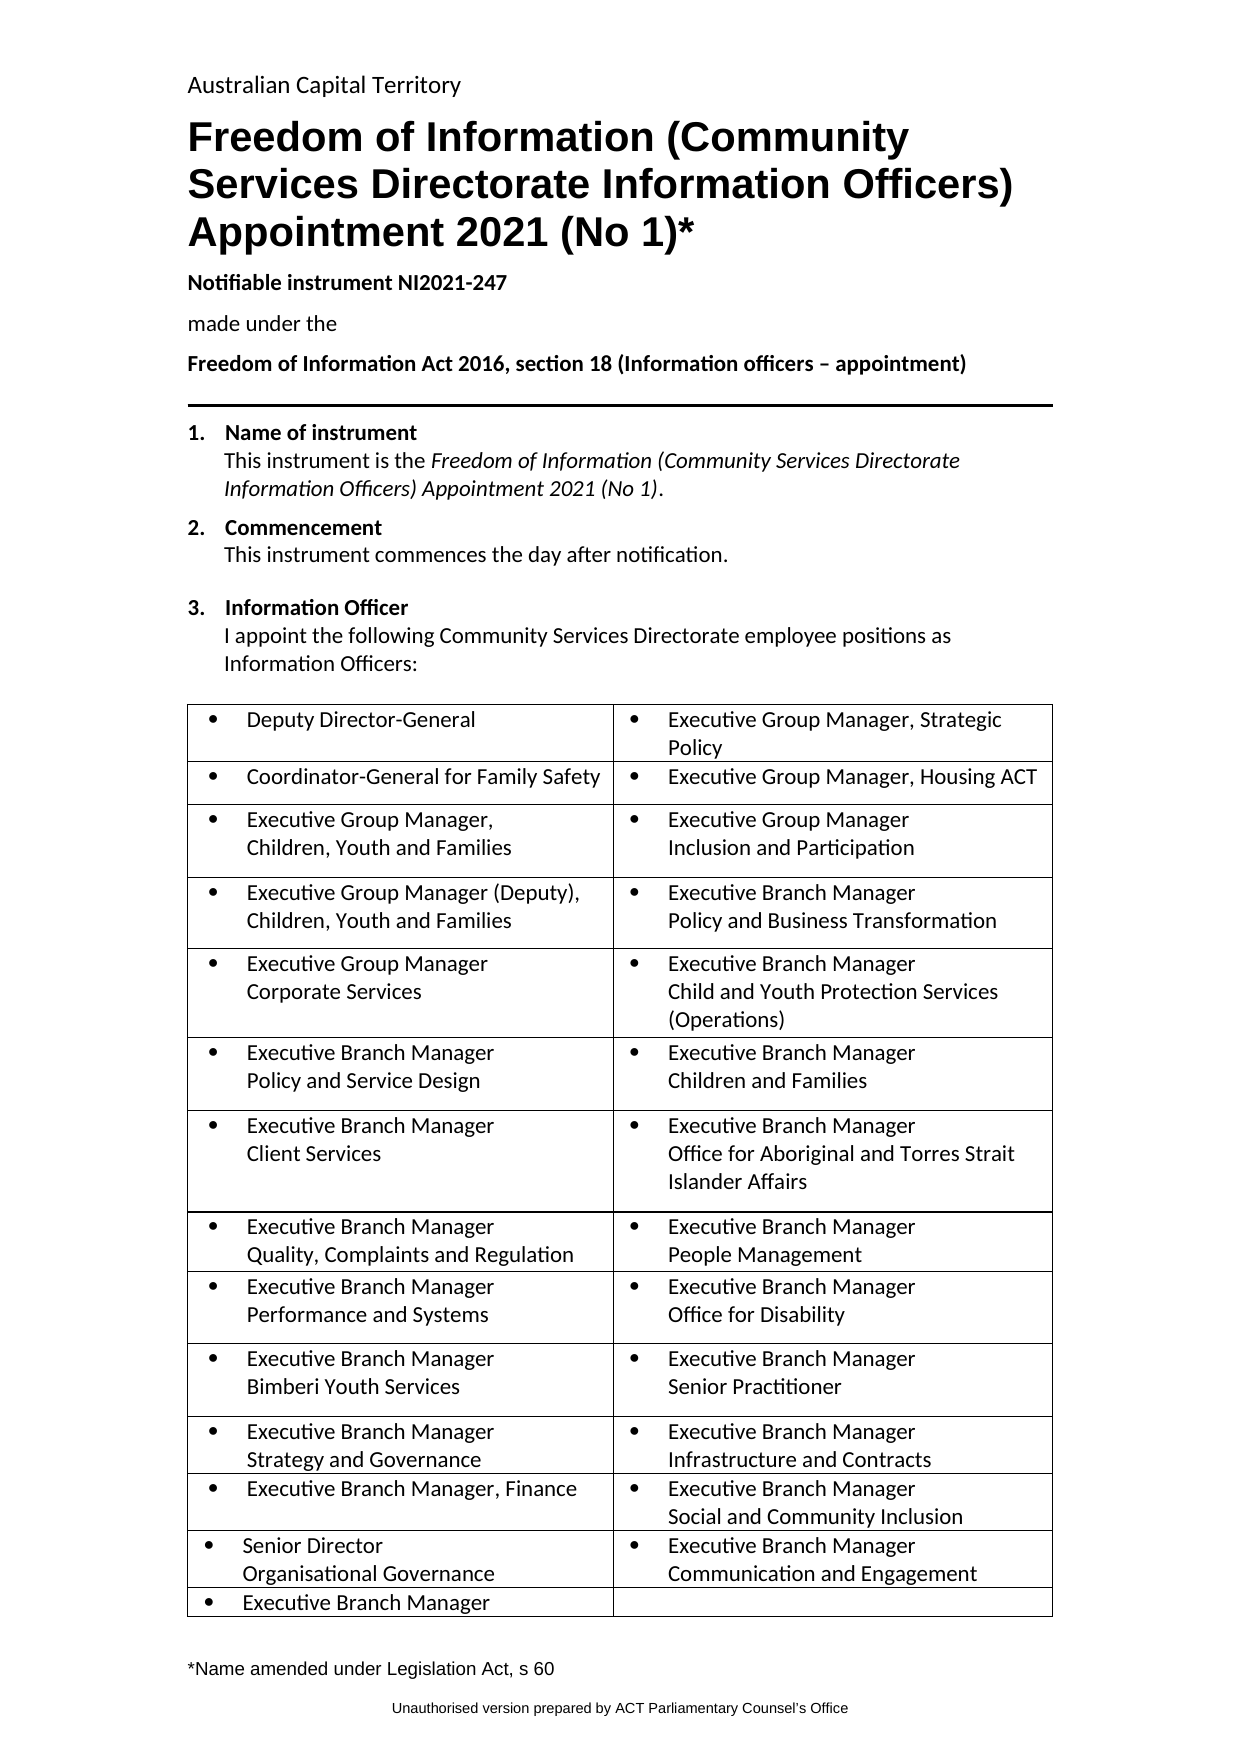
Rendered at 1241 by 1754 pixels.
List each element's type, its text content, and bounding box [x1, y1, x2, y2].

text Notifiable instrument NI2021-247 [187, 268, 1053, 296]
text Freedom of Information Act 2016, section 18 (Information officers – appointment) [187, 349, 1053, 377]
table_cell Executive Branch Manager Communication and Engagement [614, 1531, 1052, 1587]
list Commencement [187, 513, 1053, 541]
table_cell Executive Branch Manager Social and Community Inclusion [614, 1474, 1052, 1530]
table_cell Executive Group Manager Inclusion and Participation [614, 805, 1052, 877]
table_header Deputy Director-General [188, 705, 613, 761]
table_cell Executive Group Manager, Children, Youth and Families [188, 805, 613, 877]
table_cell Executive Branch Manager Office for Disability [614, 1272, 1052, 1343]
table_cell Executive Group Manager (Deputy), Children, Youth and Families [188, 878, 613, 948]
table_cell Senior Director Organisational Governance [188, 1531, 613, 1587]
table_cell Executive Branch Manager Quality, Complaints and Regulation [188, 1213, 613, 1271]
table_cell Executive Branch Manager People Management [614, 1213, 1052, 1271]
table_cell Executive Branch Manager Office for Aboriginal and Torres Strait Islander Affairs [614, 1111, 1052, 1211]
table_header Executive Group Manager, Strategic Policy [614, 705, 1052, 761]
table_cell Executive Branch Manager Infrastructure and Contracts [614, 1417, 1052, 1473]
text This instrument is the Freedom of Information (Community Services Directorate Information Officers) Appointment 2021 (No 1). [224, 446, 1053, 502]
table_cell Coordinator-General for Family Safety [188, 762, 613, 804]
text made under the [187, 309, 1053, 337]
table_cell Executive Branch Manager Strategy and Governance [188, 1417, 613, 1473]
table_cell Executive Branch Manager Bimberi Youth Services [188, 1344, 613, 1416]
table_cell Executive Branch Manager Senior Practitioner [614, 1344, 1052, 1416]
text Australian Capital Territory [187, 69, 1053, 99]
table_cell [188, 1588, 613, 1616]
table_cell [614, 1588, 1052, 1616]
table_cell Executive Branch Manager Client Services [188, 1111, 613, 1211]
text I appoint the following Community Services Directorate employee positions as Information Officers: [224, 621, 1053, 677]
list Name of instrument [187, 418, 1053, 446]
table_cell Executive Branch Manager, Finance [188, 1474, 613, 1530]
text Freedom of Information (Community Services Directorate Information Officers) Appointment 2021 (No 1)* [187, 112, 1053, 256]
table_cell Executive Branch Manager Policy and Service Design [188, 1038, 613, 1110]
table_cell Executive Branch Manager Policy and Business Transformation [614, 878, 1052, 948]
list This instrument commences the day after notification. [224, 541, 1053, 569]
list Information Officer [187, 593, 1053, 621]
table_cell Executive Branch Manager Children and Families [614, 1038, 1052, 1110]
table_cell Executive Branch Manager Performance and Systems [188, 1272, 613, 1343]
table_cell Executive Branch Manager Child and Youth Protection Services (Operations) [614, 949, 1052, 1037]
table_cell Executive Group Manager Corporate Services [188, 949, 613, 1037]
table_cell Executive Group Manager, Housing ACT [614, 762, 1052, 804]
